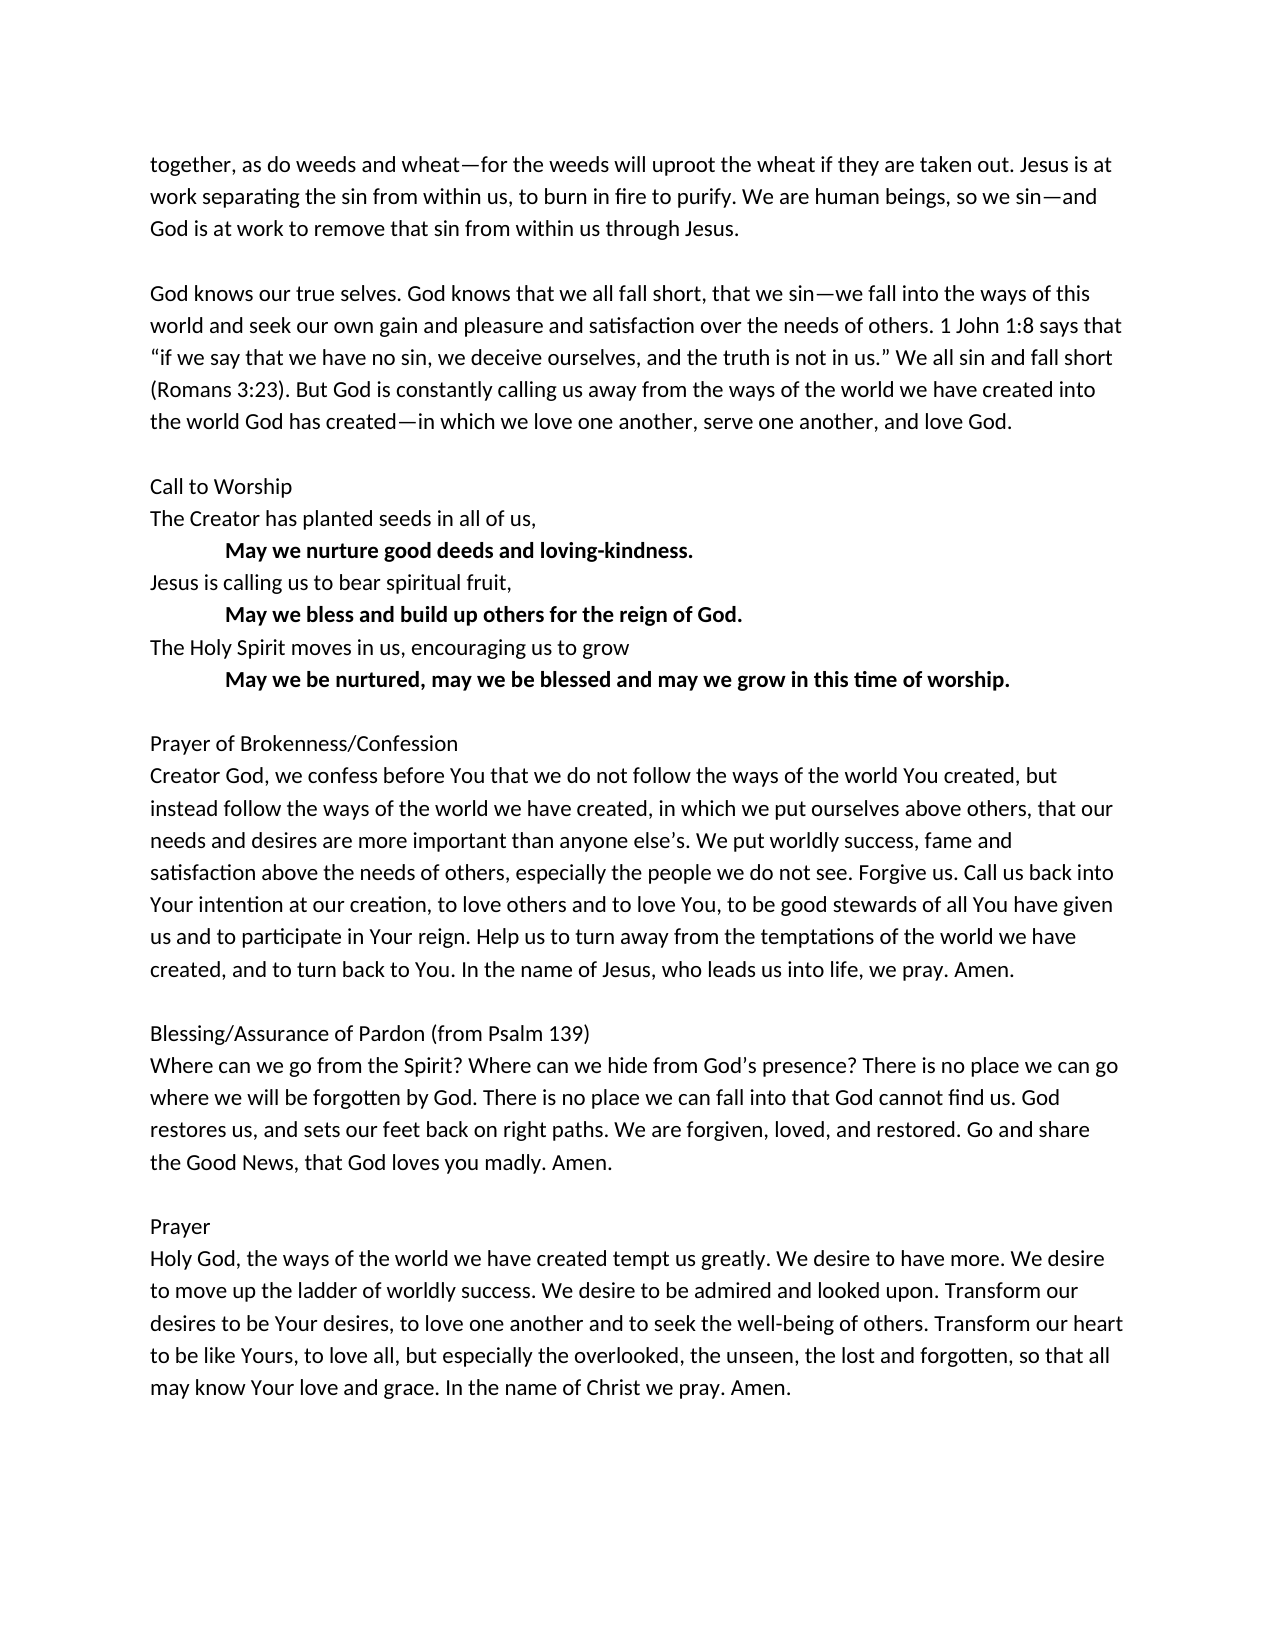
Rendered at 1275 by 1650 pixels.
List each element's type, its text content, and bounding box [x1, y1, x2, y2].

text The Holy Spirit moves in us, encouraging us to grow [150, 633, 1125, 661]
text Where can we go from the Spirit? Where can we hide from God’s presence? There is no place we can go where we will be forgotten by God. There is no place we can fall into that God cannot find us. God restores us, and sets our feet back on right paths. We are forgiven, loved, and restored. Go and share the Good News, that God loves you madly. Amen. [150, 1051, 1125, 1176]
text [150, 150, 1125, 242]
text Blessing/Assurance of Pardon (from Psalm 139) [150, 1019, 1125, 1047]
text May we bless and build up others for the reign of God. [150, 601, 1125, 629]
text God knows our true selves. God knows that we all fall short, that we sin—we fall into the ways of this world and seek our own gain and pleasure and satisfaction over the needs of others. 1 John 1:8 says that “if we say that we have no sin, we deceive ourselves, and the truth is not in us.” We all sin and fall short (Romans 3:23). But God is constantly calling us away from the ways of the world we have created into the world God has created—in which we love one another, serve one another, and love God. [150, 279, 1125, 436]
text Prayer [150, 1212, 1125, 1240]
text Prayer of Brokenness/Confession [150, 729, 1125, 757]
text Holy God, the ways of the world we have created tempt us greatly. We desire to have more. We desire to move up the ladder of worldly success. We desire to be admired and looked upon. Transform our desires to be Your desires, to love one another and to seek the well-being of others. Transform our heart to be like Yours, to love all, but especially the overlooked, the unseen, the lost and forgotten, so that all may know Your love and grace. In the name of Christ we pray. Amen. [150, 1244, 1125, 1401]
text Creator God, we confess before You that we do not follow the ways of the world You created, but instead follow the ways of the world we have created, in which we put ourselves above others, that our needs and desires are more important than anyone else’s. We put worldly success, fame and satisfaction above the needs of others, especially the people we do not see. Forgive us. Call us back into Your intention at our creation, to love others and to love You, to be good stewards of all You have given us and to participate in Your reign. Help us to turn away from the temptations of the world we have created, and to turn back to You. In the name of Jesus, who leads us into life, we pray. Amen. [150, 762, 1125, 983]
text Jesus is calling us to bear spiritual fruit, [150, 568, 1125, 596]
text May we nurture good deeds and loving-kindness. [150, 536, 1125, 564]
text May we be nurtured, may we be blessed and may we grow in this time of worship. [150, 665, 1125, 693]
text The Creator has planted seeds in all of us, [150, 504, 1125, 532]
text Call to Worship [150, 472, 1125, 500]
